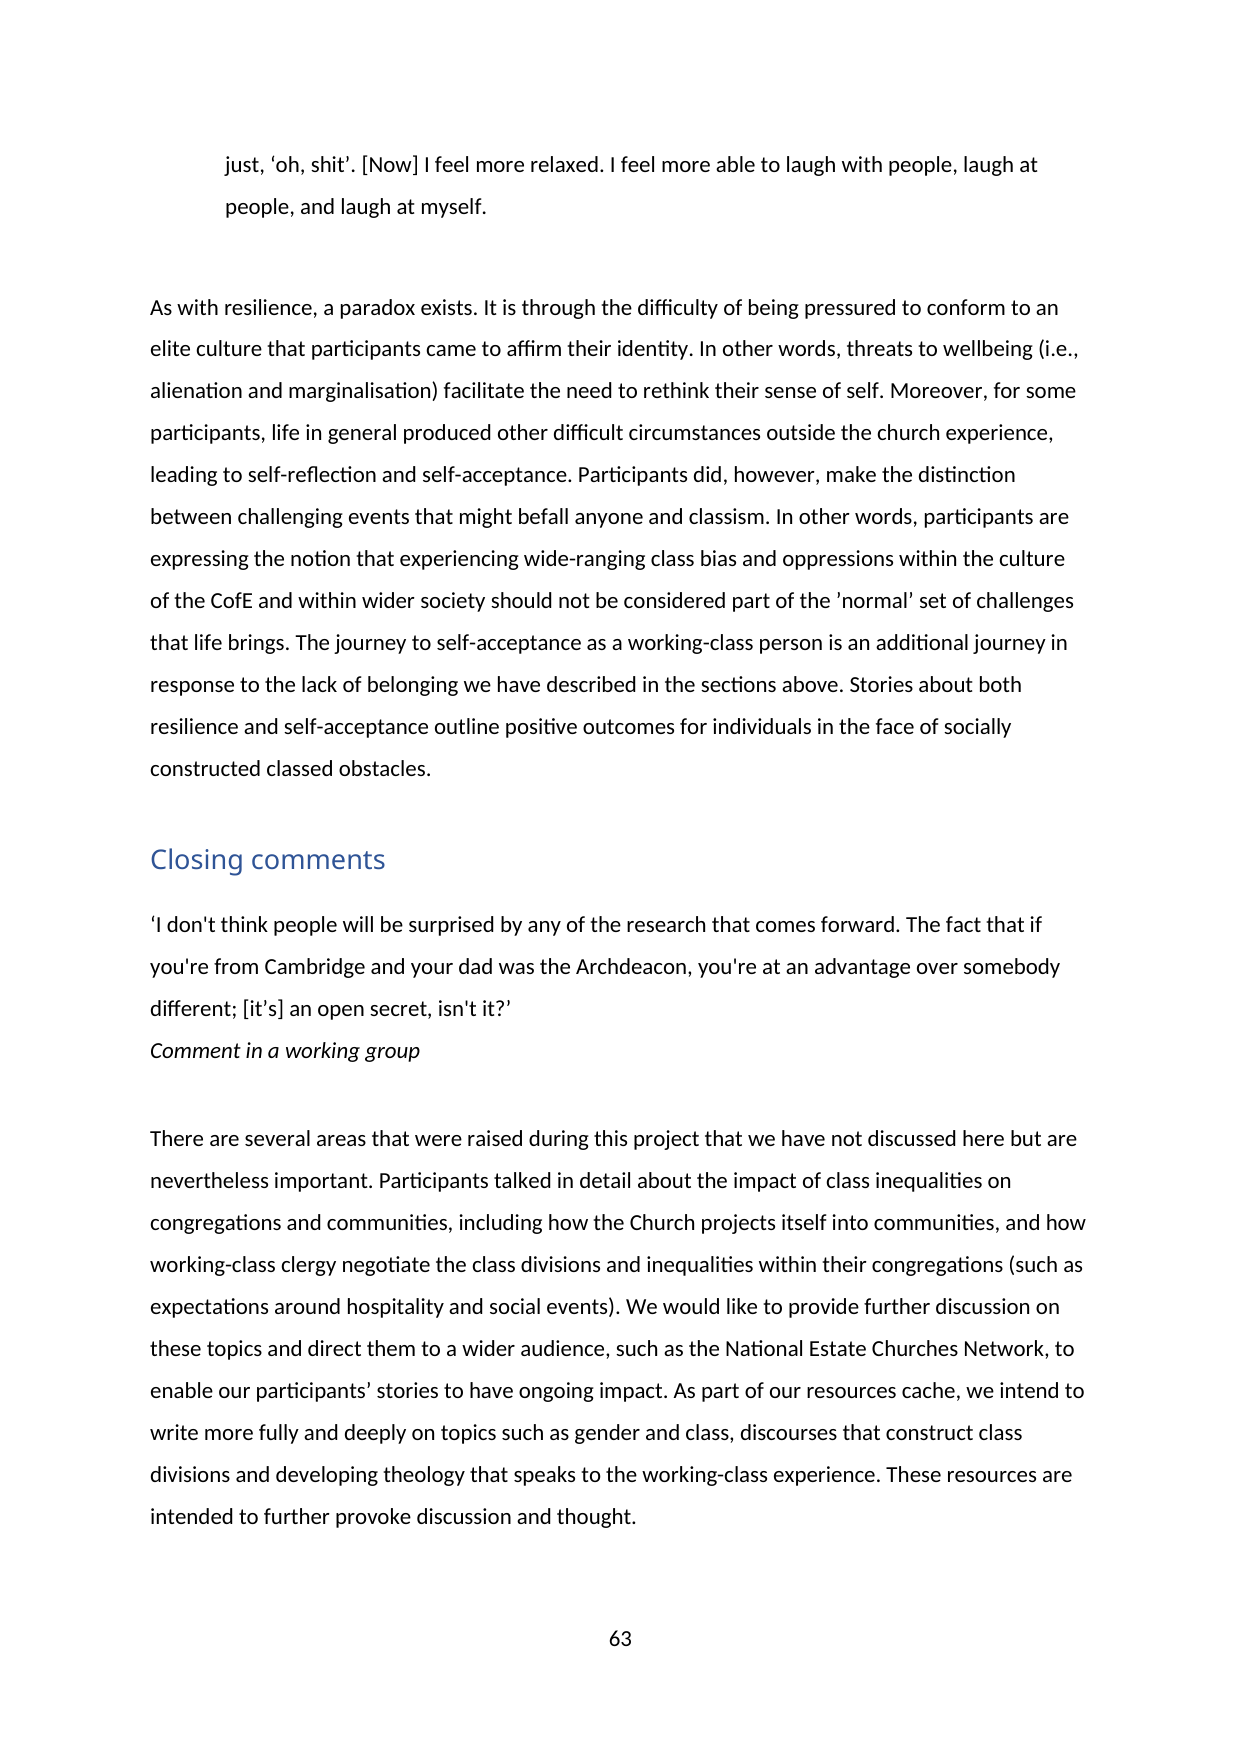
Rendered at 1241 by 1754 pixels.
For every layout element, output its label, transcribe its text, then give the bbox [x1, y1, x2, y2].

text Comment in a working group [150, 1036, 1090, 1064]
text There are several areas that were raised during this project that we have not discussed here but are nevertheless important. Participants talked in detail about the impact of class inequalities on congregations and communities, including how the Church projects itself into communities, and how working-class clergy negotiate the class divisions and inequalities within their congregations (such as expectations around hospitality and social events). We would like to provide further discussion on these topics and direct them to a wider audience, such as the National Estate Churches Network, to enable our participants’ stories to have ongoing impact. As part of our resources cache, we intend to write more fully and deeply on topics such as gender and class, discourses that construct class divisions and developing theology that speaks to the working-class experience. These resources are intended to further provoke discussion and thought. [150, 1124, 1090, 1530]
subtitle Closing comments [150, 840, 1090, 877]
text ‘I don't think people will be surprised by any of the research that comes forward. The fact that if you're from Cambridge and your dad was the Archdeacon, you're at an advantage over somebody different; [it’s] an open secret, isn't it?’ [150, 910, 1090, 1022]
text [225, 150, 1090, 220]
text As with resilience, a paradox exists. It is through the difficulty of being pressured to conform to an elite culture that participants came to affirm their identity. In other words, threats to wellbeing (i.e., alienation and marginalisation) facilitate the need to rethink their sense of self. Moreover, for some participants, life in general produced other difficult circumstances outside the church experience, leading to self-reflection and self-acceptance. Participants did, however, make the distinction between challenging events that might befall anyone and classism. In other words, participants are expressing the notion that experiencing wide-ranging class bias and oppressions within the culture of the CofE and within wider society should not be considered part of the ’normal’ set of challenges that life brings. The journey to self-acceptance as a working-class person is an additional journey in response to the lack of belonging we have described in the sections above. Stories about both resilience and self-acceptance outline positive outcomes for individuals in the face of socially constructed classed obstacles. [150, 293, 1090, 782]
